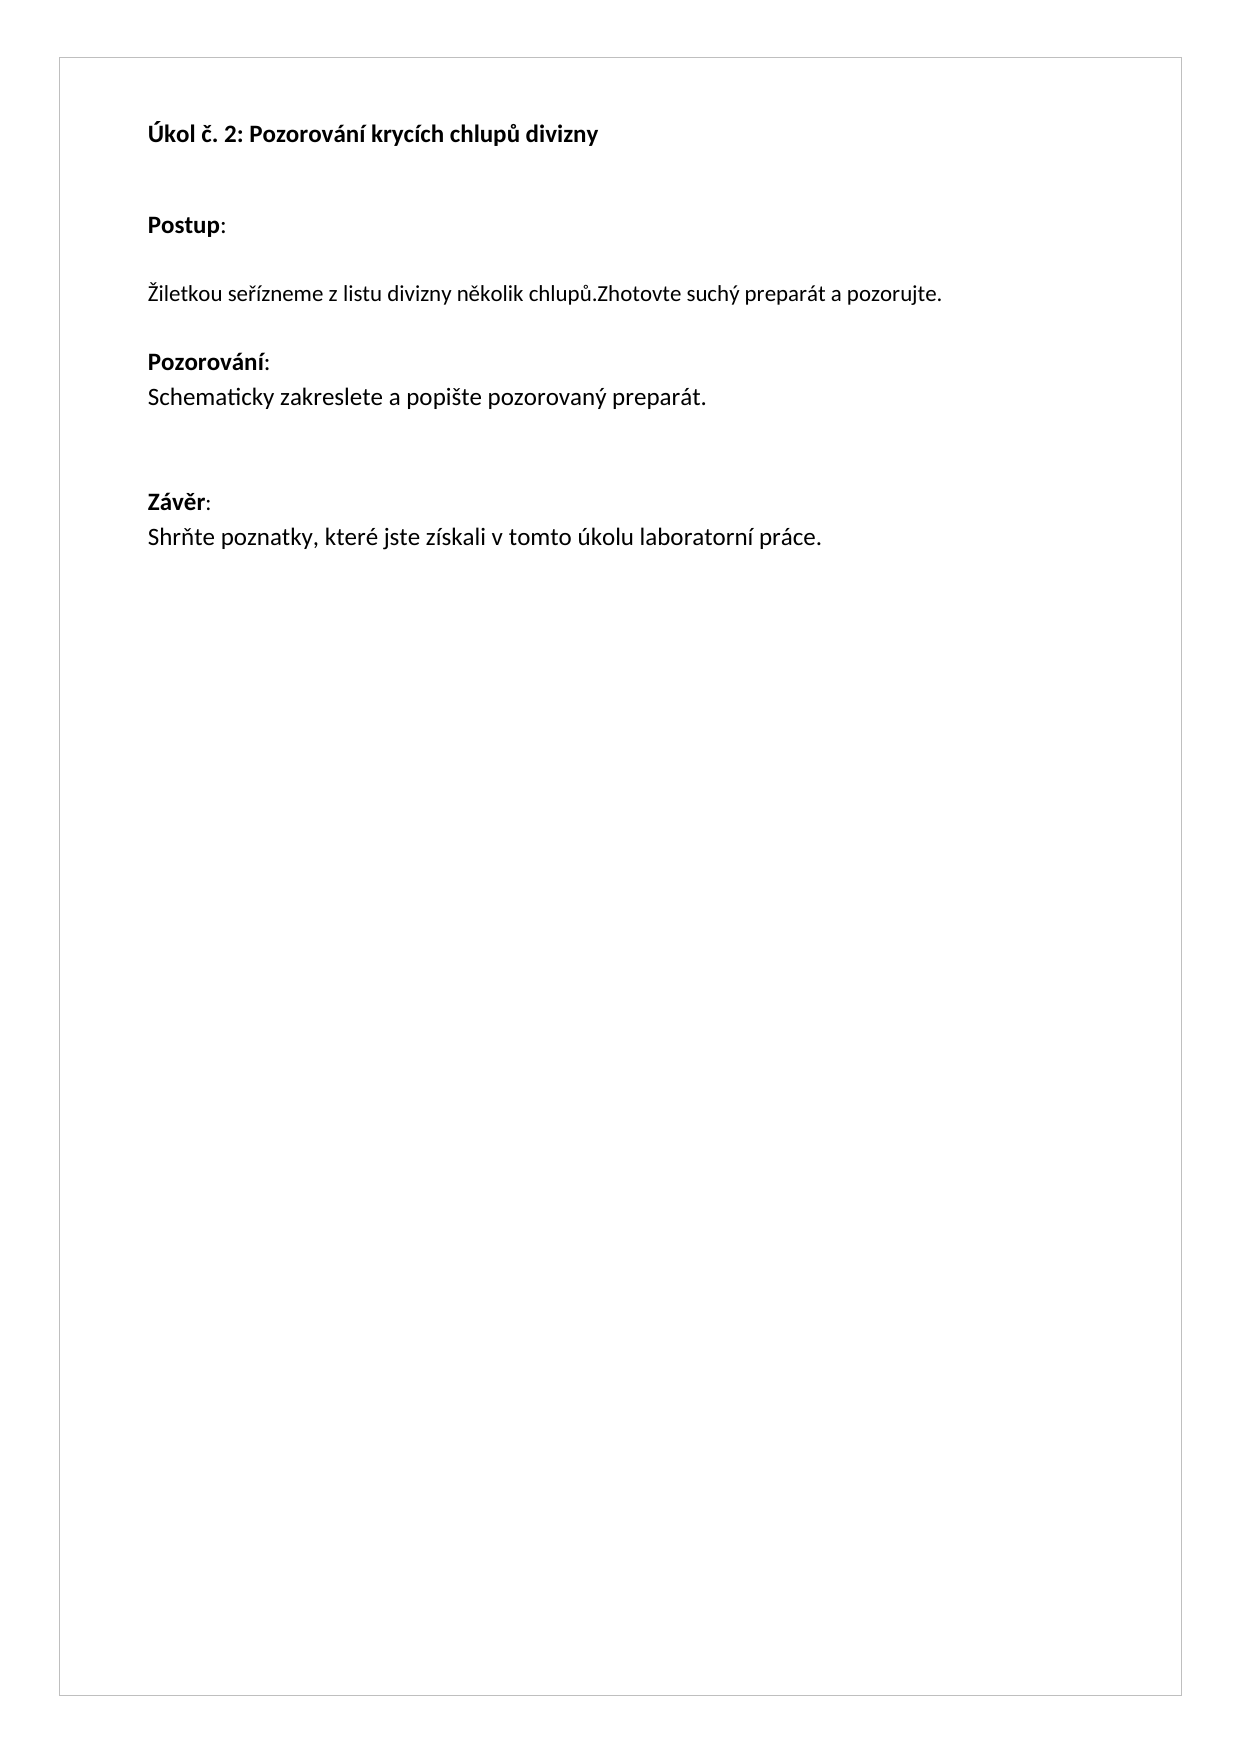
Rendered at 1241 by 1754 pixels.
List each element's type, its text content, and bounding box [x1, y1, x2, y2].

text Závěr: [148, 486, 1093, 517]
text Shrňte poznatky, které jste získali v tomto úkolu laboratorní práce. [148, 521, 1093, 552]
text Žiletkou seřízneme z listu divizny několik chlupů.Zhotovte suchý preparát a pozorujte. [148, 279, 1093, 307]
text Postup: [148, 209, 1093, 239]
text Úkol č. 2: Pozorování krycích chlupů divizny [148, 118, 1093, 149]
text Schematicky zakreslete a popište pozorovaný preparát. [148, 381, 1093, 412]
text Pozorování: [148, 346, 1093, 377]
